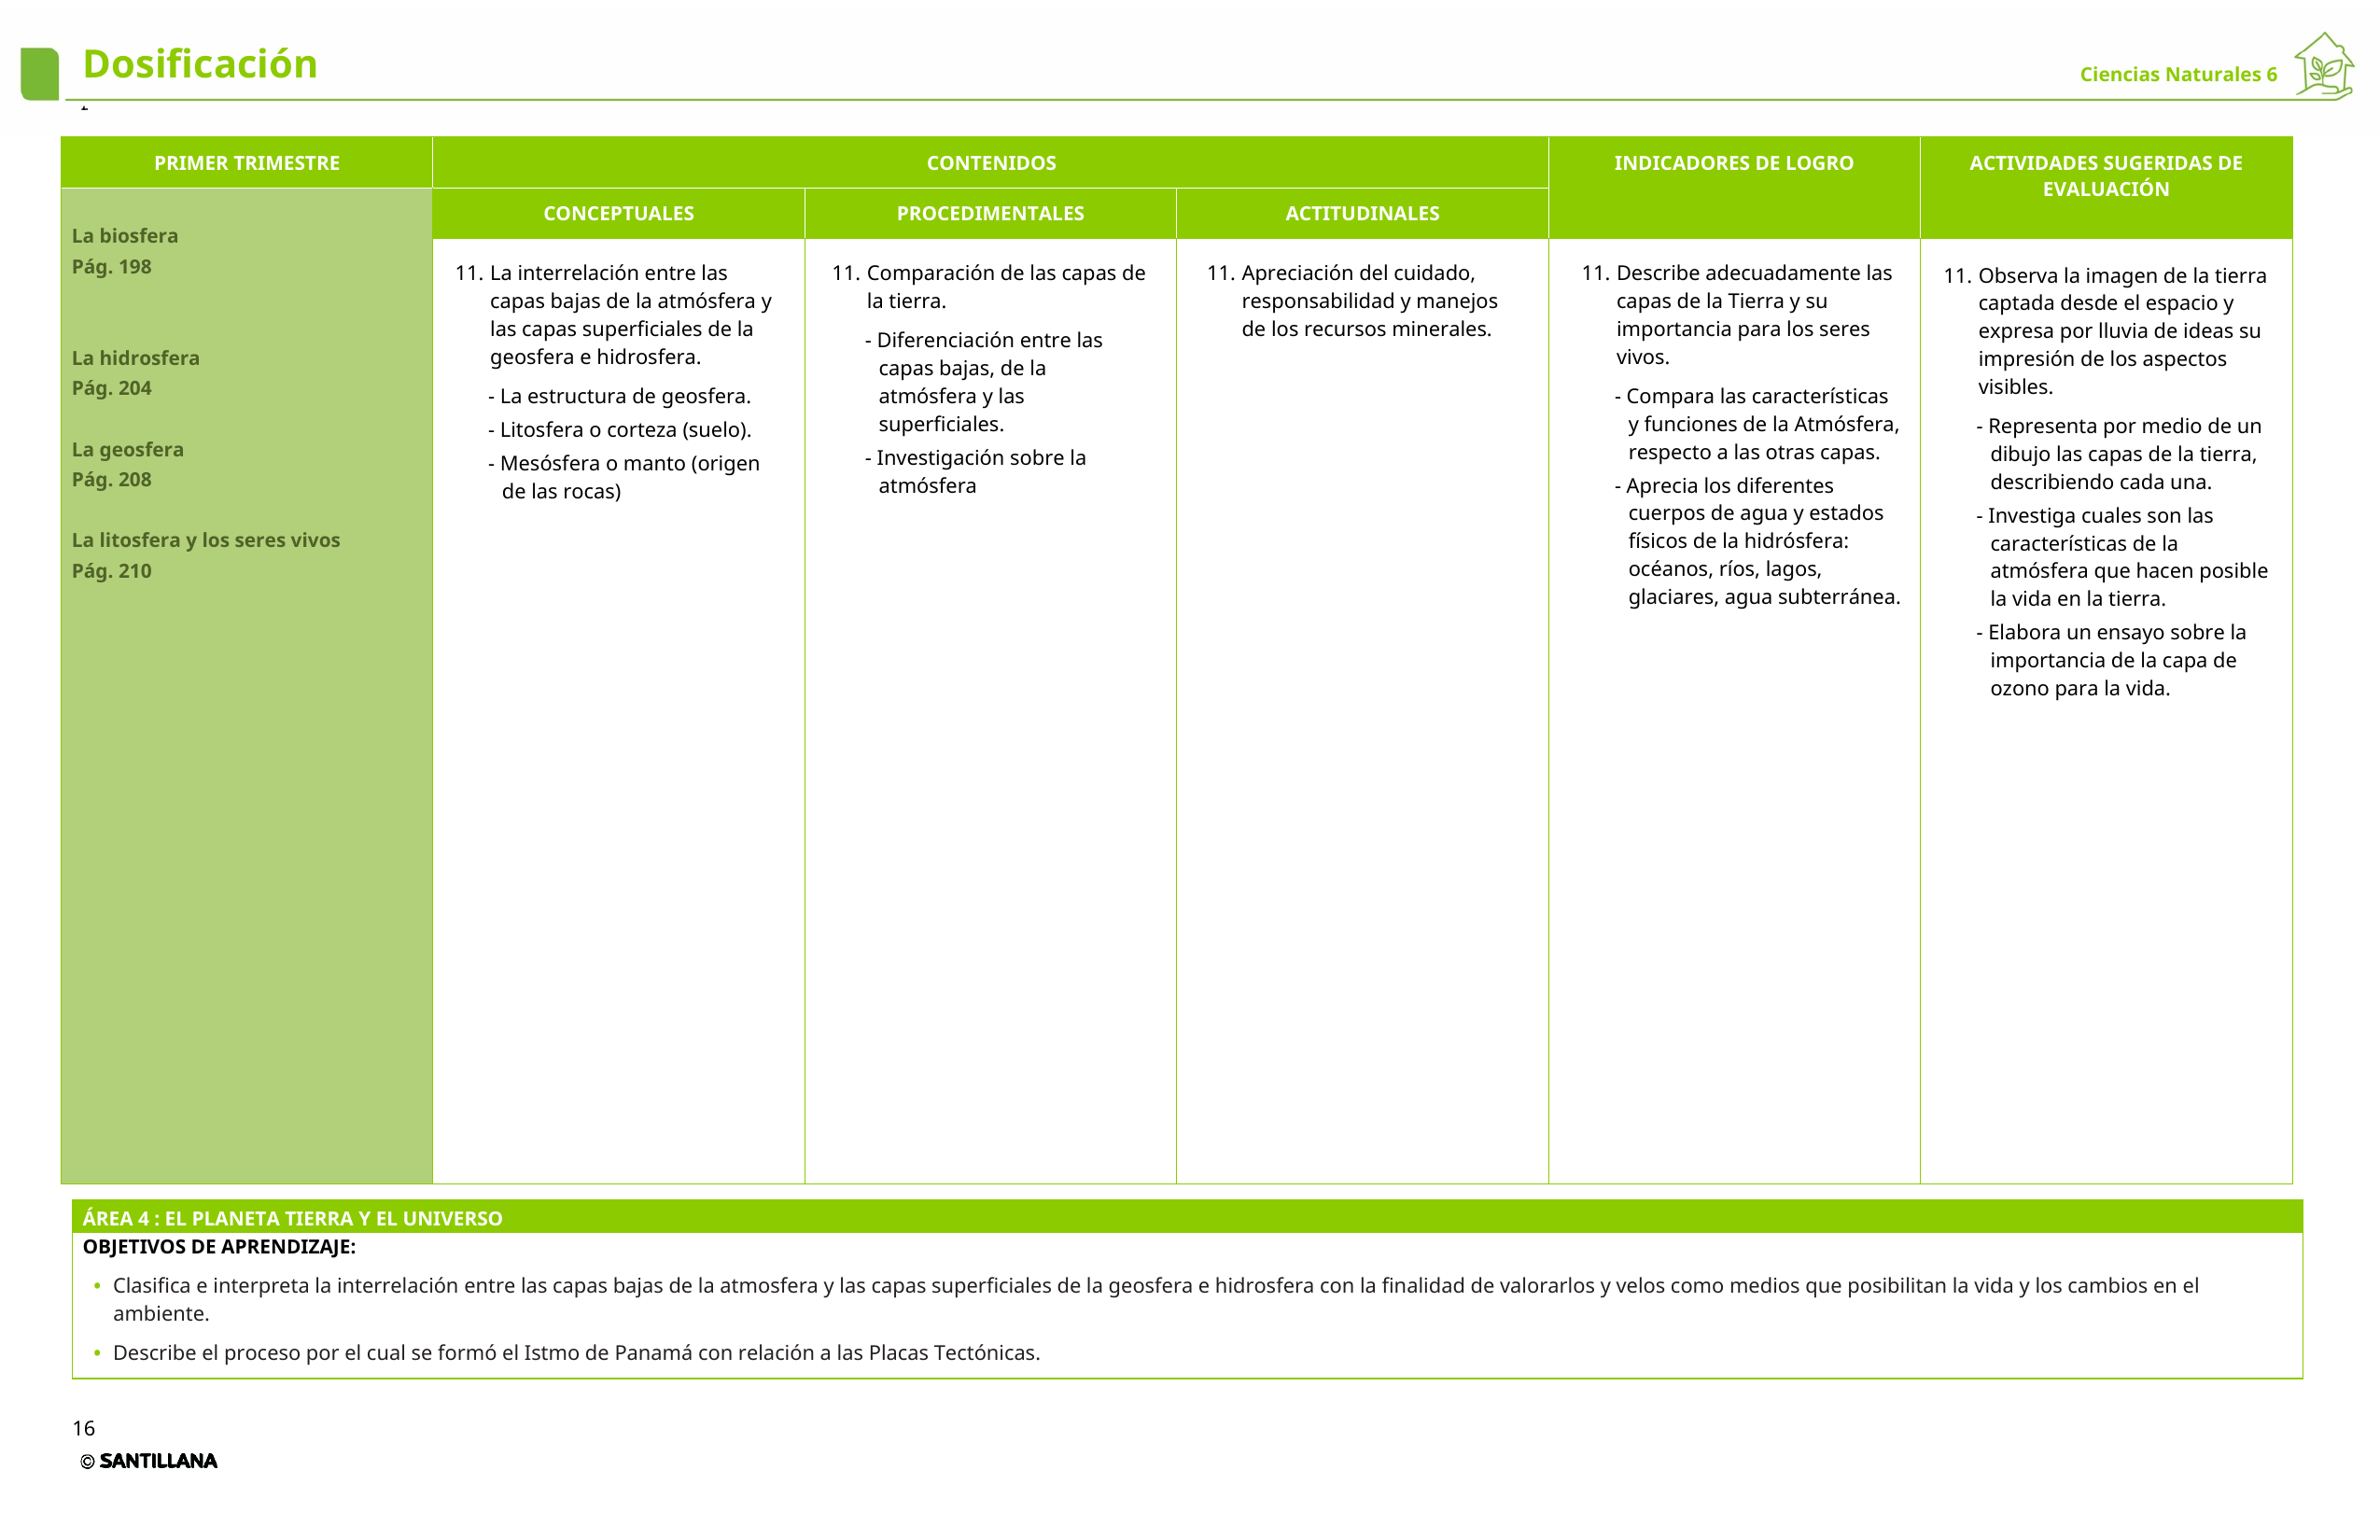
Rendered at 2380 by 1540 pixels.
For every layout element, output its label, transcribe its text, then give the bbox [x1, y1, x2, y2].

picture [66, 1425, 241, 1492]
table_cell [1549, 239, 1920, 1183]
table_header ÁREA 4 : EL PLANETA TIERRA Y EL UNIVERSO [73, 1200, 2303, 1232]
table_header PRIMER TRIMESTRE [62, 137, 432, 188]
table_header CONTENIDOS [433, 137, 1548, 188]
picture [0, 9, 2380, 136]
table_cell CONCEPTUALES [433, 189, 805, 238]
table_cell La biosfera Pág. 198 La hidrosfera Pág. 204 La geosfera Pág. 208 La litosfera y los seres vivos Pág. 210 [62, 189, 432, 1183]
table_cell ACTITUDINALES [1177, 189, 1548, 238]
table_header INDICADORES DE LOGRO [1549, 137, 1920, 238]
table_cell PROCEDIMENTALES [805, 189, 1176, 238]
table_cell [1177, 239, 1548, 1183]
table_cell [805, 239, 1176, 1183]
table_cell [1921, 239, 2292, 1183]
table_cell OBJETIVOS DE APRENDIZAJE: Clasifica e interpreta la interrelación entre las capas bajas de la atmosfera y las capas superficiales de la geosfera e hidrosfera con la finalidad de valorarlos y velos como medios que posibilitan la vida y los cambios en el ambiente. Describe el proceso por el cual se formó el Istmo de Panamá con relación a las Placas Tectónicas. [73, 1233, 2303, 1378]
table_cell [433, 239, 805, 1183]
table_header ACTIVIDADES SUGERIDAS DE EVALUACIÓN [1921, 137, 2292, 238]
